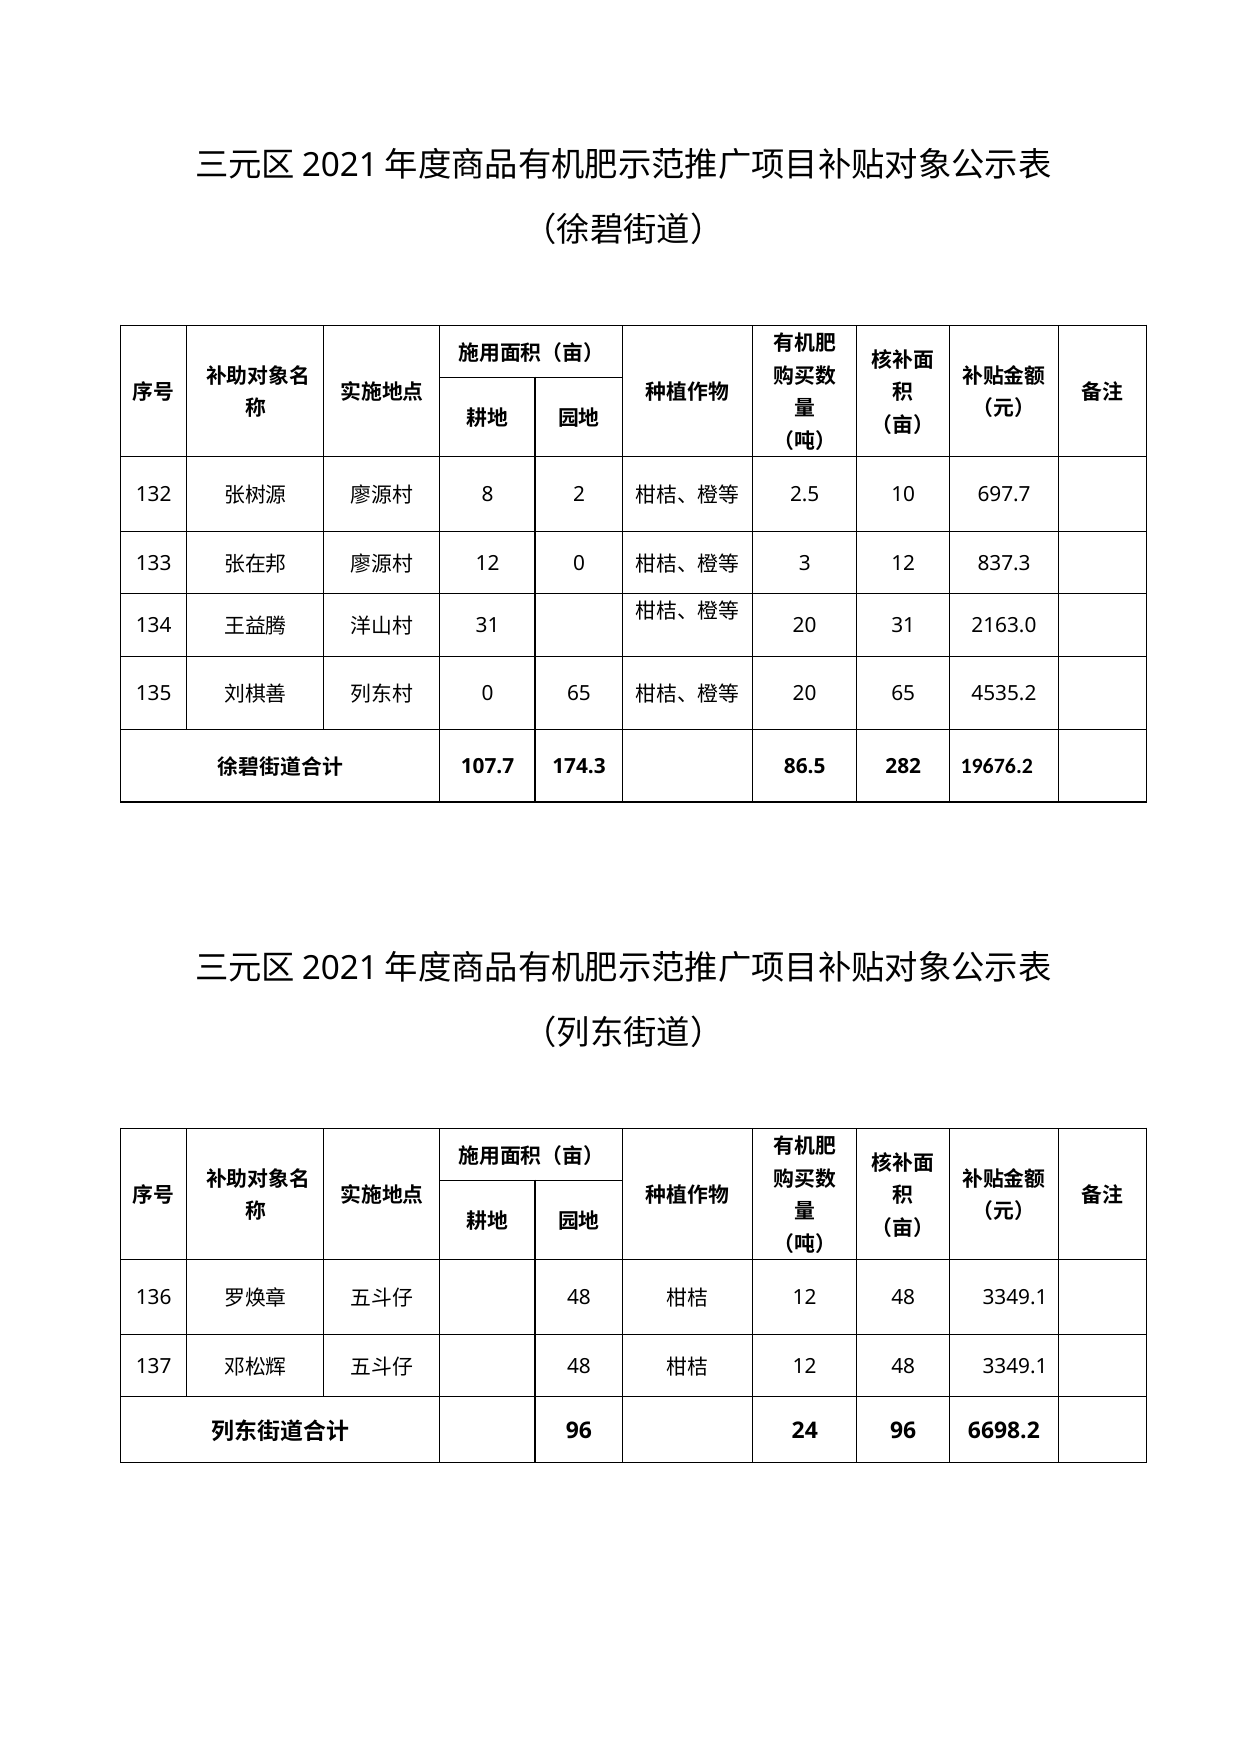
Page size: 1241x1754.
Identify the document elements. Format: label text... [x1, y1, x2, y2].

table_cell 五斗仔 [324, 1335, 439, 1396]
table_cell 48 [536, 1335, 622, 1396]
table_cell [1059, 457, 1146, 531]
table_cell [440, 1335, 534, 1396]
text 三元区2021年度商品有机肥示范推广项目补贴对象公示表 [122, 129, 1124, 194]
table_cell 张在邦 [187, 532, 323, 593]
table_cell 96 [536, 1397, 622, 1462]
table_cell 耕地 [440, 378, 534, 456]
table_header 核补面积（亩） [857, 326, 949, 456]
table_header 实施地点 [324, 1129, 439, 1258]
table_cell 柑桔 [623, 1335, 752, 1396]
table_cell [440, 1260, 534, 1333]
table_cell [1059, 532, 1146, 593]
table_cell [623, 730, 752, 801]
table_cell 31 [440, 594, 534, 656]
table_cell [1059, 594, 1146, 656]
table_cell 12 [440, 532, 534, 593]
table_cell 19676.2 [950, 730, 1058, 801]
table_cell 列东街道合计 [121, 1397, 439, 1462]
table_cell 48 [536, 1260, 622, 1333]
table_cell 86.5 [753, 730, 856, 801]
table_cell [1059, 657, 1146, 728]
table_cell 282 [857, 730, 949, 801]
table_header 备注 [1059, 1129, 1146, 1258]
table_cell 柑桔 [623, 1260, 752, 1333]
table_cell 2 [536, 457, 622, 531]
table_cell 邓松辉 [187, 1335, 323, 1396]
table_cell 48 [857, 1260, 949, 1333]
table_cell 107.7 [440, 730, 534, 801]
table_header 施用面积（亩） [440, 326, 622, 377]
table_header 序号 [121, 1129, 186, 1258]
table_cell 12 [753, 1260, 856, 1333]
table_cell 刘棋善 [187, 657, 323, 728]
table_cell [1059, 1397, 1146, 1462]
table_header 有机肥购买数量（吨） [753, 326, 856, 456]
table_cell [1059, 1260, 1146, 1333]
table_cell 135 [121, 657, 186, 728]
table_cell 柑桔、橙等 [623, 532, 752, 593]
table_header 补贴金额（元） [950, 1129, 1058, 1258]
table_cell 174.3 [536, 730, 622, 801]
table_cell 134 [121, 594, 186, 656]
table_cell 罗焕章 [187, 1260, 323, 1333]
table_header 序号 [121, 326, 186, 456]
table_cell [440, 1397, 534, 1462]
table_header 补贴金额（元） [950, 326, 1058, 456]
table_cell [623, 1397, 752, 1462]
table_cell 136 [121, 1260, 186, 1333]
text 三元区2021年度商品有机肥示范推广项目补贴对象公示表 [122, 932, 1124, 997]
table_cell 柑桔、橙等 [623, 457, 752, 531]
table_cell 24 [753, 1397, 856, 1462]
table_cell 2.5 [753, 457, 856, 531]
table_header 施用面积（亩） [440, 1129, 622, 1179]
table_cell 柑桔、橙等 [623, 594, 752, 656]
table_cell 2163.0 [950, 594, 1058, 656]
table_cell 五斗仔 [324, 1260, 439, 1333]
table_cell 园地 [536, 1181, 622, 1258]
table_cell 12 [753, 1335, 856, 1396]
table_cell 6698.2 [950, 1397, 1058, 1462]
table_cell 3349.1 [950, 1260, 1058, 1333]
table_cell [536, 594, 622, 656]
table_cell 12 [857, 532, 949, 593]
table_cell 洋山村 [324, 594, 439, 656]
table_cell 徐碧街道合计 [121, 730, 439, 801]
table_cell 廖源村 [324, 532, 439, 593]
table_cell 8 [440, 457, 534, 531]
table_header 种植作物 [623, 326, 752, 456]
table_header 补助对象名称 [187, 1129, 323, 1258]
table_cell 3349.1 [950, 1335, 1058, 1396]
table_cell 张树源 [187, 457, 323, 531]
table_cell [1059, 1335, 1146, 1396]
table_cell 10 [857, 457, 949, 531]
table_cell 园地 [536, 378, 622, 456]
table_cell 48 [857, 1335, 949, 1396]
table_cell 王益腾 [187, 594, 323, 656]
table_header 核补面积（亩） [857, 1129, 949, 1258]
table_cell 837.3 [950, 532, 1058, 593]
table_header 补助对象名称 [187, 326, 323, 456]
table_header 实施地点 [324, 326, 439, 456]
table_header 有机肥购买数量（吨） [753, 1129, 856, 1258]
table_cell 133 [121, 532, 186, 593]
table_cell 65 [536, 657, 622, 728]
table_cell 20 [753, 657, 856, 728]
table_cell 列东村 [324, 657, 439, 728]
table_cell [1059, 730, 1146, 801]
table_cell 137 [121, 1335, 186, 1396]
table_cell 96 [857, 1397, 949, 1462]
table_cell 柑桔、橙等 [623, 657, 752, 728]
table_header 种植作物 [623, 1129, 752, 1258]
text （徐碧街道） [122, 194, 1124, 259]
table_cell 4535.2 [950, 657, 1058, 728]
table_cell 耕地 [440, 1181, 534, 1258]
table_cell 20 [753, 594, 856, 656]
text （列东街道） [122, 997, 1124, 1062]
table_cell 132 [121, 457, 186, 531]
table_cell 31 [857, 594, 949, 656]
table_cell 0 [536, 532, 622, 593]
table_cell 3 [753, 532, 856, 593]
table_cell 65 [857, 657, 949, 728]
table_cell 0 [440, 657, 534, 728]
table_cell 廖源村 [324, 457, 439, 531]
table_header 备注 [1059, 326, 1146, 456]
table_cell 697.7 [950, 457, 1058, 531]
